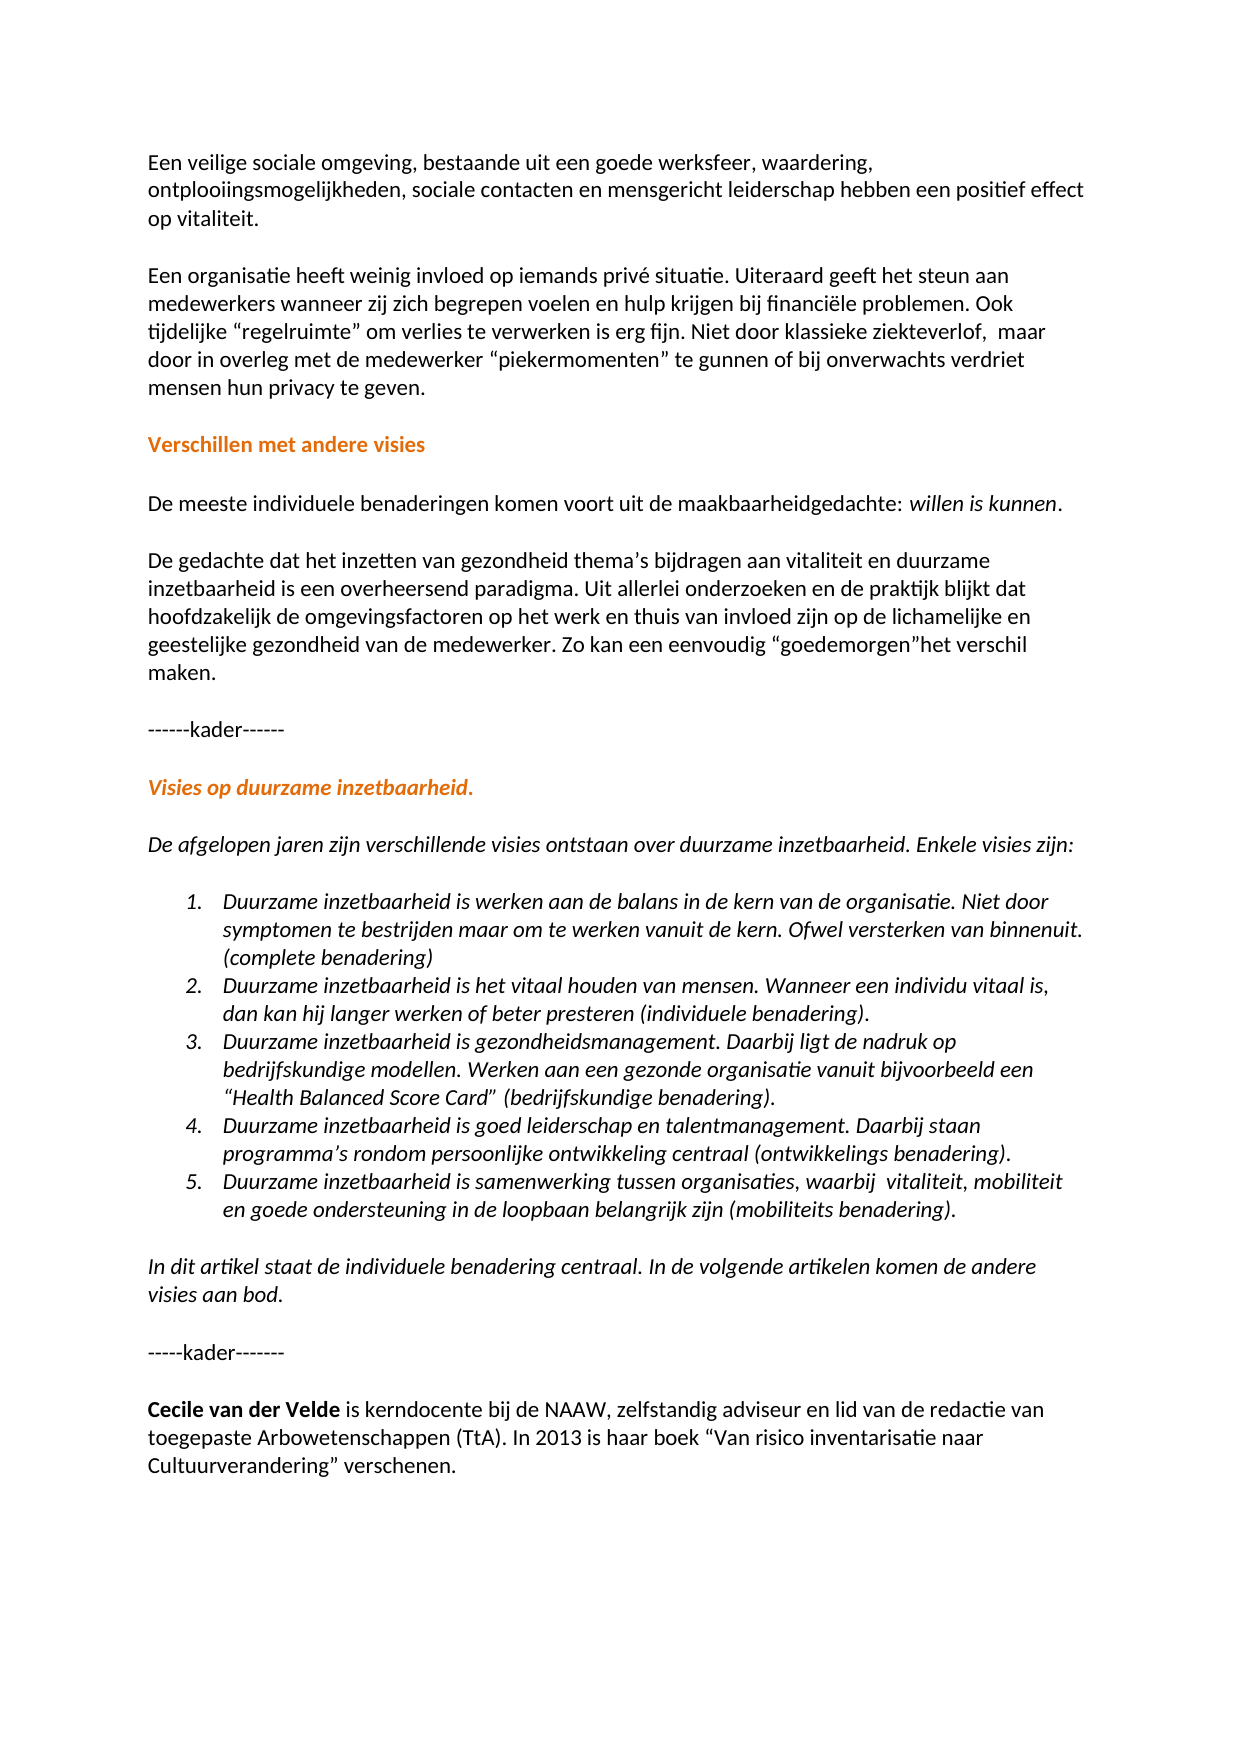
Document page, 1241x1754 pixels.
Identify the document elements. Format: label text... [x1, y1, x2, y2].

text Verschillen met andere visies [148, 430, 1093, 458]
text De afgelopen jaren zijn verschillende visies ontstaan over duurzame inzetbaarheid. Enkele visies zijn: [148, 830, 1093, 858]
text Cecile van der Velde is kerndocente bij de NAAW, zelfstandig adviseur en lid van de redactie van toegepaste Arbowetenschappen (TtA). In 2013 is haar boek “Van risico inventarisatie naar Cultuurverandering” verschenen. [148, 1395, 1093, 1479]
text In dit artikel staat de individuele benadering centraal. In de volgende artikelen komen de andere visies aan bod. [148, 1252, 1093, 1308]
text -----kader------- [148, 1338, 1093, 1366]
text ------kader------ [148, 715, 1093, 743]
list Duurzame inzetbaarheid is goed leiderschap en talentmanagement. Daarbij staan programma’s rondom persoonlijke ontwikkeling centraal (ontwikkelings benadering). [185, 1111, 1093, 1167]
text De meeste individuele benaderingen komen voort uit de maakbaarheidgedachte: willen is kunnen. [148, 489, 1093, 517]
text De gedachte dat het inzetten van gezondheid thema’s bijdragen aan vitaliteit en duurzame inzetbaarheid is een overheersend paradigma. Uit allerlei onderzoeken en de praktijk blijkt dat hoofdzakelijk de omgevingsfactoren op het werk en thuis van invloed zijn op de lichamelijke en geestelijke gezondheid van de medewerker. Zo kan een eenvoudig “goedemorgen”het verschil maken. [148, 546, 1093, 686]
text Visies op duurzame inzetbaarheid. [148, 773, 1093, 801]
list Duurzame inzetbaarheid is werken aan de balans in de kern van de organisatie. Niet door symptomen te bestrijden maar om te werken vanuit de kern. Ofwel versterken van binnenuit. (complete benadering) [185, 887, 1093, 971]
list Duurzame inzetbaarheid is gezondheidsmanagement. Daarbij ligt de nadruk op bedrijfskundige modellen. Werken aan een gezonde organisatie vanuit bijvoorbeeld een “Health Balanced Score Card” (bedrijfskundige benadering). [185, 1027, 1093, 1111]
text Een veilige sociale omgeving, bestaande uit een goede werksfeer, waardering, ontplooiingsmogelijkheden, sociale contacten en mensgericht leiderschap hebben een positief effect op vitaliteit. [148, 148, 1093, 232]
text Een organisatie heeft weinig invloed op iemands privé situatie. Uiteraard geeft het steun aan medewerkers wanneer zij zich begrepen voelen en hulp krijgen bij financiële problemen. Ook tijdelijke “regelruimte” om verlies te verwerken is erg fijn. Niet door klassieke ziekteverlof, maar door in overleg met de medewerker “piekermomenten” te gunnen of bij onverwachts verdriet mensen hun privacy te geven. [148, 261, 1093, 401]
list Duurzame inzetbaarheid is samenwerking tussen organisaties, waarbij vitaliteit, mobiliteit en goede ondersteuning in de loopbaan belangrijk zijn (mobiliteits benadering). [185, 1167, 1093, 1223]
list Duurzame inzetbaarheid is het vitaal houden van mensen. Wanneer een individu vitaal is, dan kan hij langer werken of beter presteren (individuele benadering). [185, 971, 1093, 1027]
